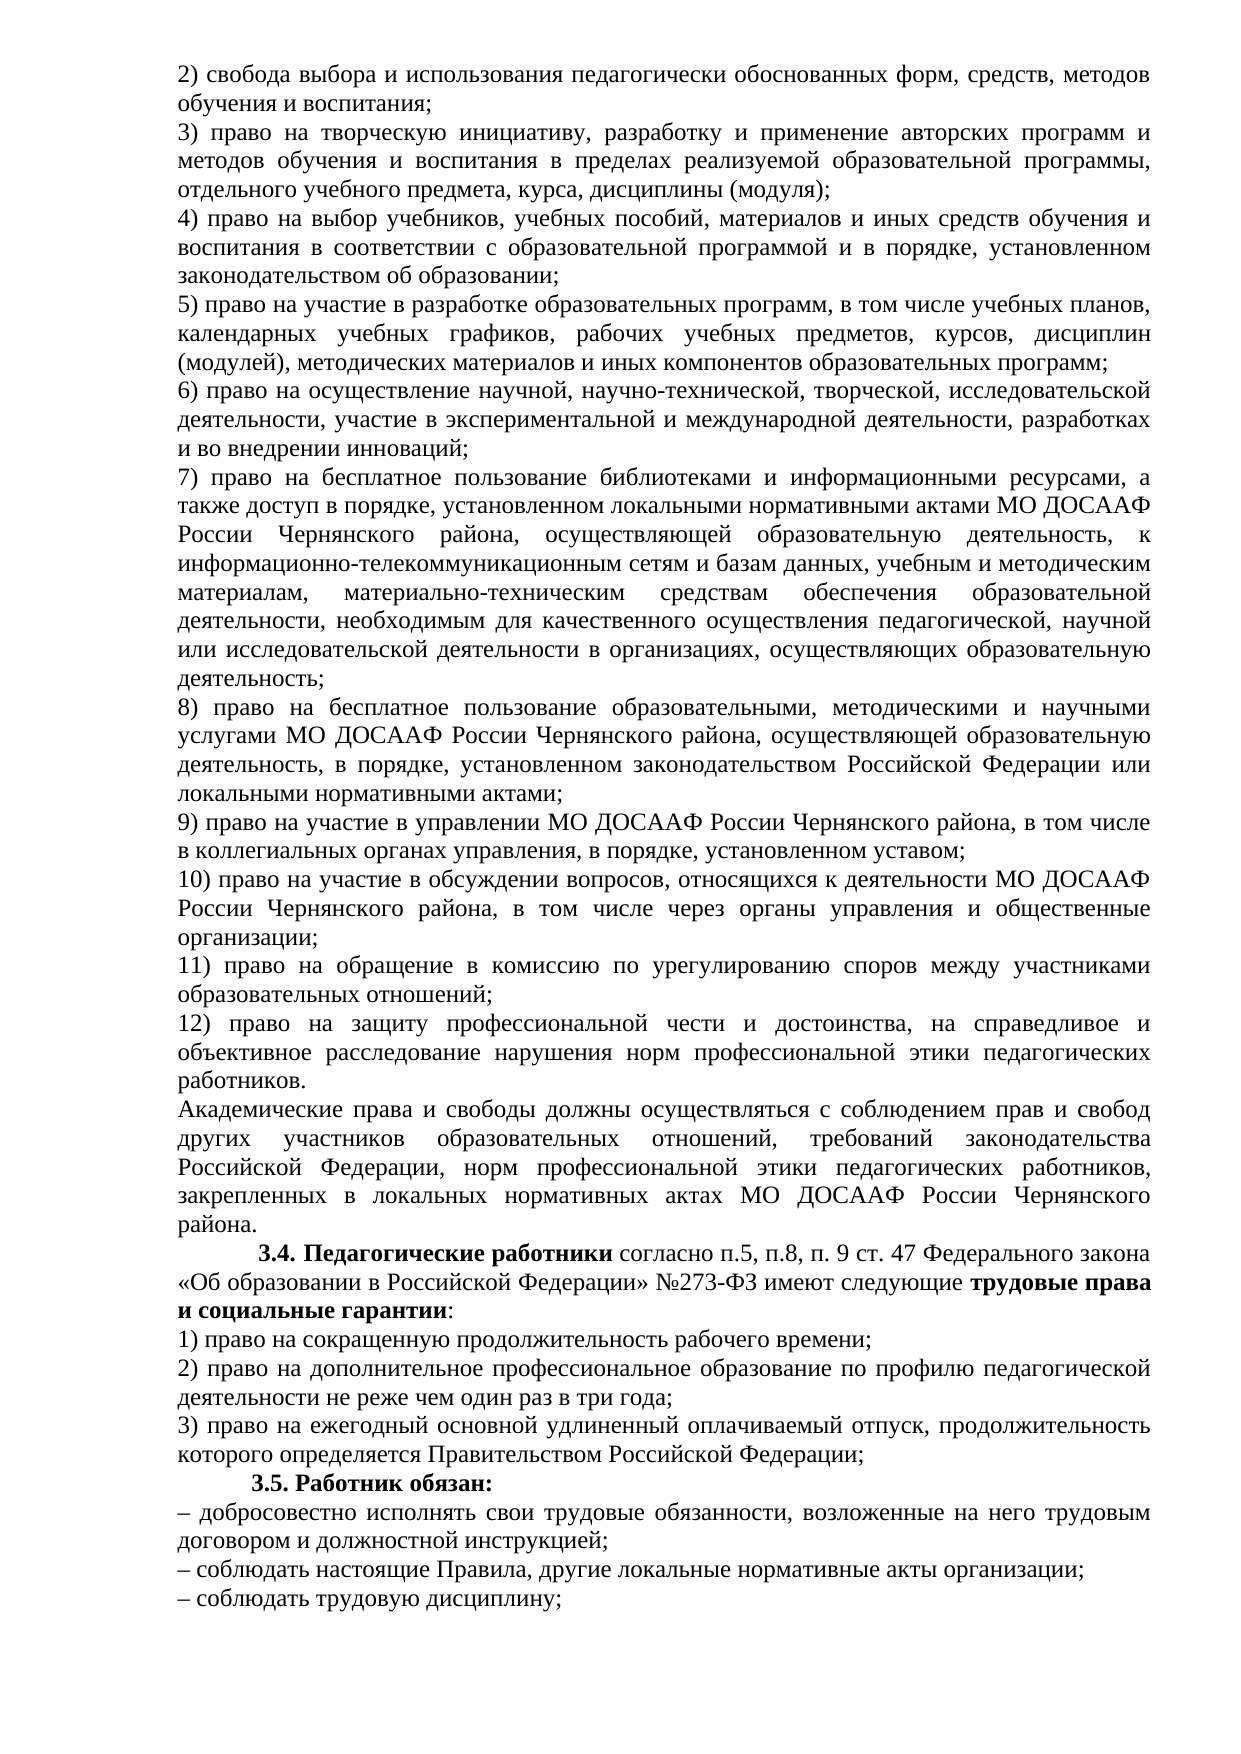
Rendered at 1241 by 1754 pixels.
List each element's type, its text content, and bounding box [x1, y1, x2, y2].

text 1) право на сокращенную продолжительность рабочего времени; [177, 1324, 1152, 1353]
text 12) право на защиту профессиональной чести и достоинства, на справедливое и объективное расследование нарушения норм профессиональной этики педагогических работников. [177, 1008, 1152, 1094]
text 6) право на осуществление научной, научно-технической, творческой, исследовательской деятельности, участие в экспериментальной и международной деятельности, разработках и во внедрении инноваций; [177, 375, 1152, 462]
text – соблюдать трудовую дисциплину; [177, 1583, 1152, 1612]
text 5) право на участие в разработке образовательных программ, в том числе учебных планов, календарных учебных графиков, рабочих учебных предметов, курсов, дисциплин (модулей), методических материалов и иных компонентов образовательных программ; [177, 289, 1152, 375]
text 9) право на участие в управлении МО ДОСААФ России Чернянского района, в том числе в коллегиальных органах управления, в порядке, установленном уставом; [177, 807, 1152, 864]
text 8) право на бесплатное пользование образовательными, методическими и научными услугами МО ДОСААФ России Чернянского района, осуществляющей образовательную деятельность, в порядке, установленном законодательством Российской Федерации или локальными нормативными актами; [177, 692, 1152, 807]
text – добросовестно исполнять свои трудовые обязанности, возложенные на него трудовым договором и должностной инструкцией; [177, 1497, 1152, 1554]
text 10) право на участие в обсуждении вопросов, относящихся к деятельности МО ДОСААФ России Чернянского района, в том числе через органы управления и общественные организации; [177, 864, 1152, 950]
text 3.4. Педагогические работники согласно п.5, п.8, п. 9 ст. 47 Федерального закона «Об образовании в Российской Федерации» №273-ФЗ имеют следующие трудовые права и социальные гарантии: [177, 1238, 1152, 1324]
text 3) право на ежегодный основной удлиненный оплачиваемый отпуск, продолжительность которого определяется Правительством Российской Федерации; [177, 1410, 1152, 1468]
text 11) право на обращение в комиссию по урегулированию споров между участниками образовательных отношений; [177, 950, 1152, 1008]
text 7) право на бесплатное пользование библиотеками и информационными ресурсами, а также доступ в порядке, установленном локальными нормативными актами МО ДОСААФ России Чернянского района, осуществляющей образовательную деятельность, к информационно-телекоммуникационным сетям и базам данных, учебным и методическим материалам, материально-техническим средствам обеспечения образовательной деятельности, необходимым для качественного осуществления педагогической, научной или исследовательской деятельности в организациях, осуществляющих образовательную деятельность; [177, 462, 1152, 692]
text 3) право на творческую инициативу, разработку и применение авторских программ и методов обучения и воспитания в пределах реализуемой образовательной программы, отдельного учебного предмета, курса, дисциплины (модуля); [177, 117, 1152, 203]
text 2) право на дополнительное профессиональное образование по профилю педагогической деятельности не реже чем один раз в три года; [177, 1353, 1152, 1410]
text 4) право на выбор учебников, учебных пособий, материалов и иных средств обучения и воспитания в соответствии с образовательной программой и в порядке, установленном законодательством об образовании; [177, 203, 1152, 289]
text 2) свобода выбора и использования педагогически обоснованных форм, средств, методов обучения и воспитания; [177, 59, 1152, 117]
text 3.5. Работник обязан: [177, 1468, 1152, 1497]
text – соблюдать настоящие Правила, другие локальные нормативные акты организации; [177, 1554, 1152, 1583]
text Академические права и свободы должны осуществляться с соблюдением прав и свобод других участников образовательных отношений, требований законодательства Российской Федерации, норм профессиональной этики педагогических работников, закрепленных в локальных нормативных актах МО ДОСААФ России Чернянского района. [177, 1094, 1152, 1238]
